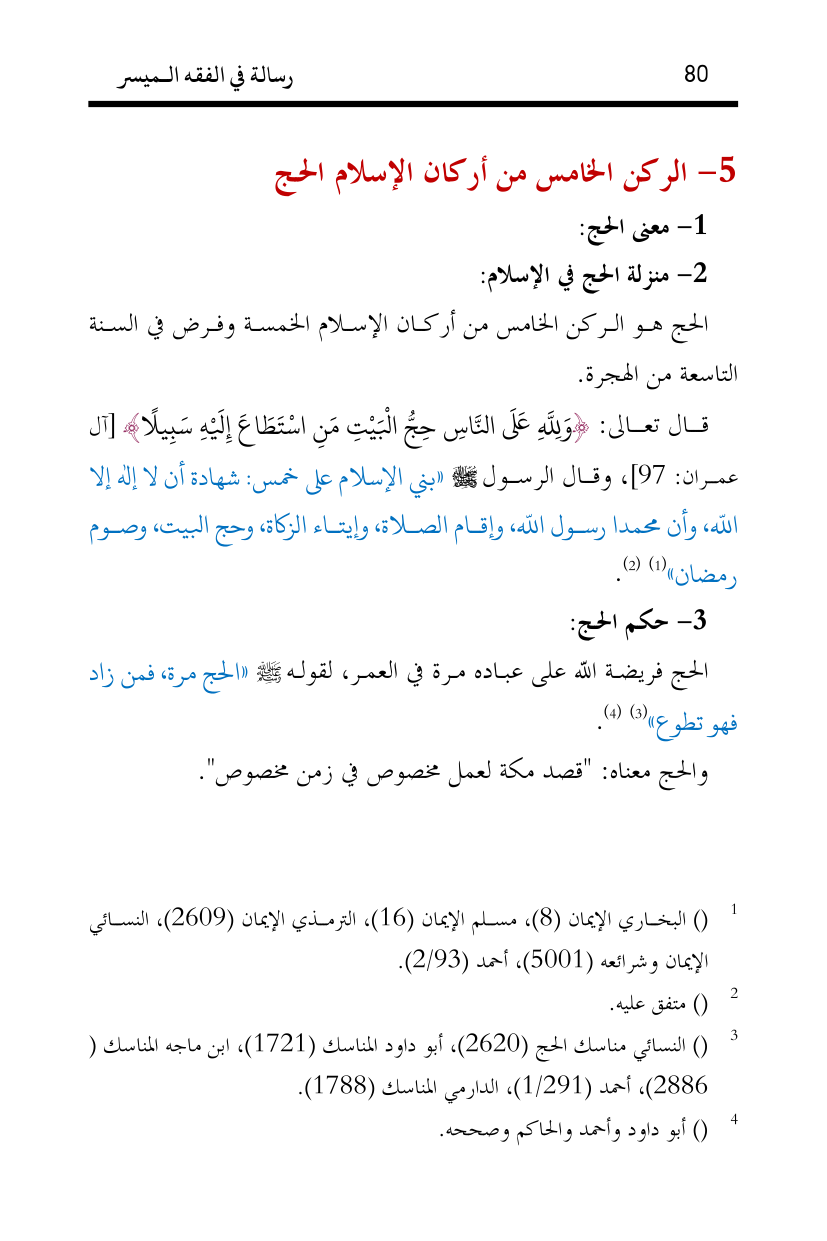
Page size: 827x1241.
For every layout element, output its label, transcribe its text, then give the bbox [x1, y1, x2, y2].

text قال تعالى: ﴿وَلِلَّهِ عَلَى النَّاسِ حِجُّ الْبَيْتِ مَنِ اسْتَطَاعَ إِلَيْهِ سَبِيلًا﴾ [آل عمران: 97]، وقال الرسول ج «بني الإسلام على خمس: شهادة أن لا إله إلا اللّه، وأن محمدا رسول اللّه، وإقام الصلاة، وإيتاء الزكاة، وحج البيت، وصوم رمضان»() (). [89, 401, 738, 599]
text 5- الركن الخامس من أركان الإسلام الحـج [89, 144, 738, 204]
text 3- حكـم الحـج: [89, 599, 738, 647]
text 2- منزلة الحج في الإسلام: [89, 253, 738, 301]
text الحج هو الركن الخامس من أركان الإسلام الخمسة وفرض في السنة التاسعة من الهجرة. [89, 301, 738, 400]
text الحج فريضة اللّه على عباده مرة في العمر، لقوله ج «الحج مرة، فمن زاد فهو تطوع»() (). [89, 647, 738, 747]
text والحج معناه: "قصد مكة لعمل مخصوص في زمن مخصوص". [89, 747, 738, 797]
text 1- معنى الحج: [89, 204, 738, 252]
